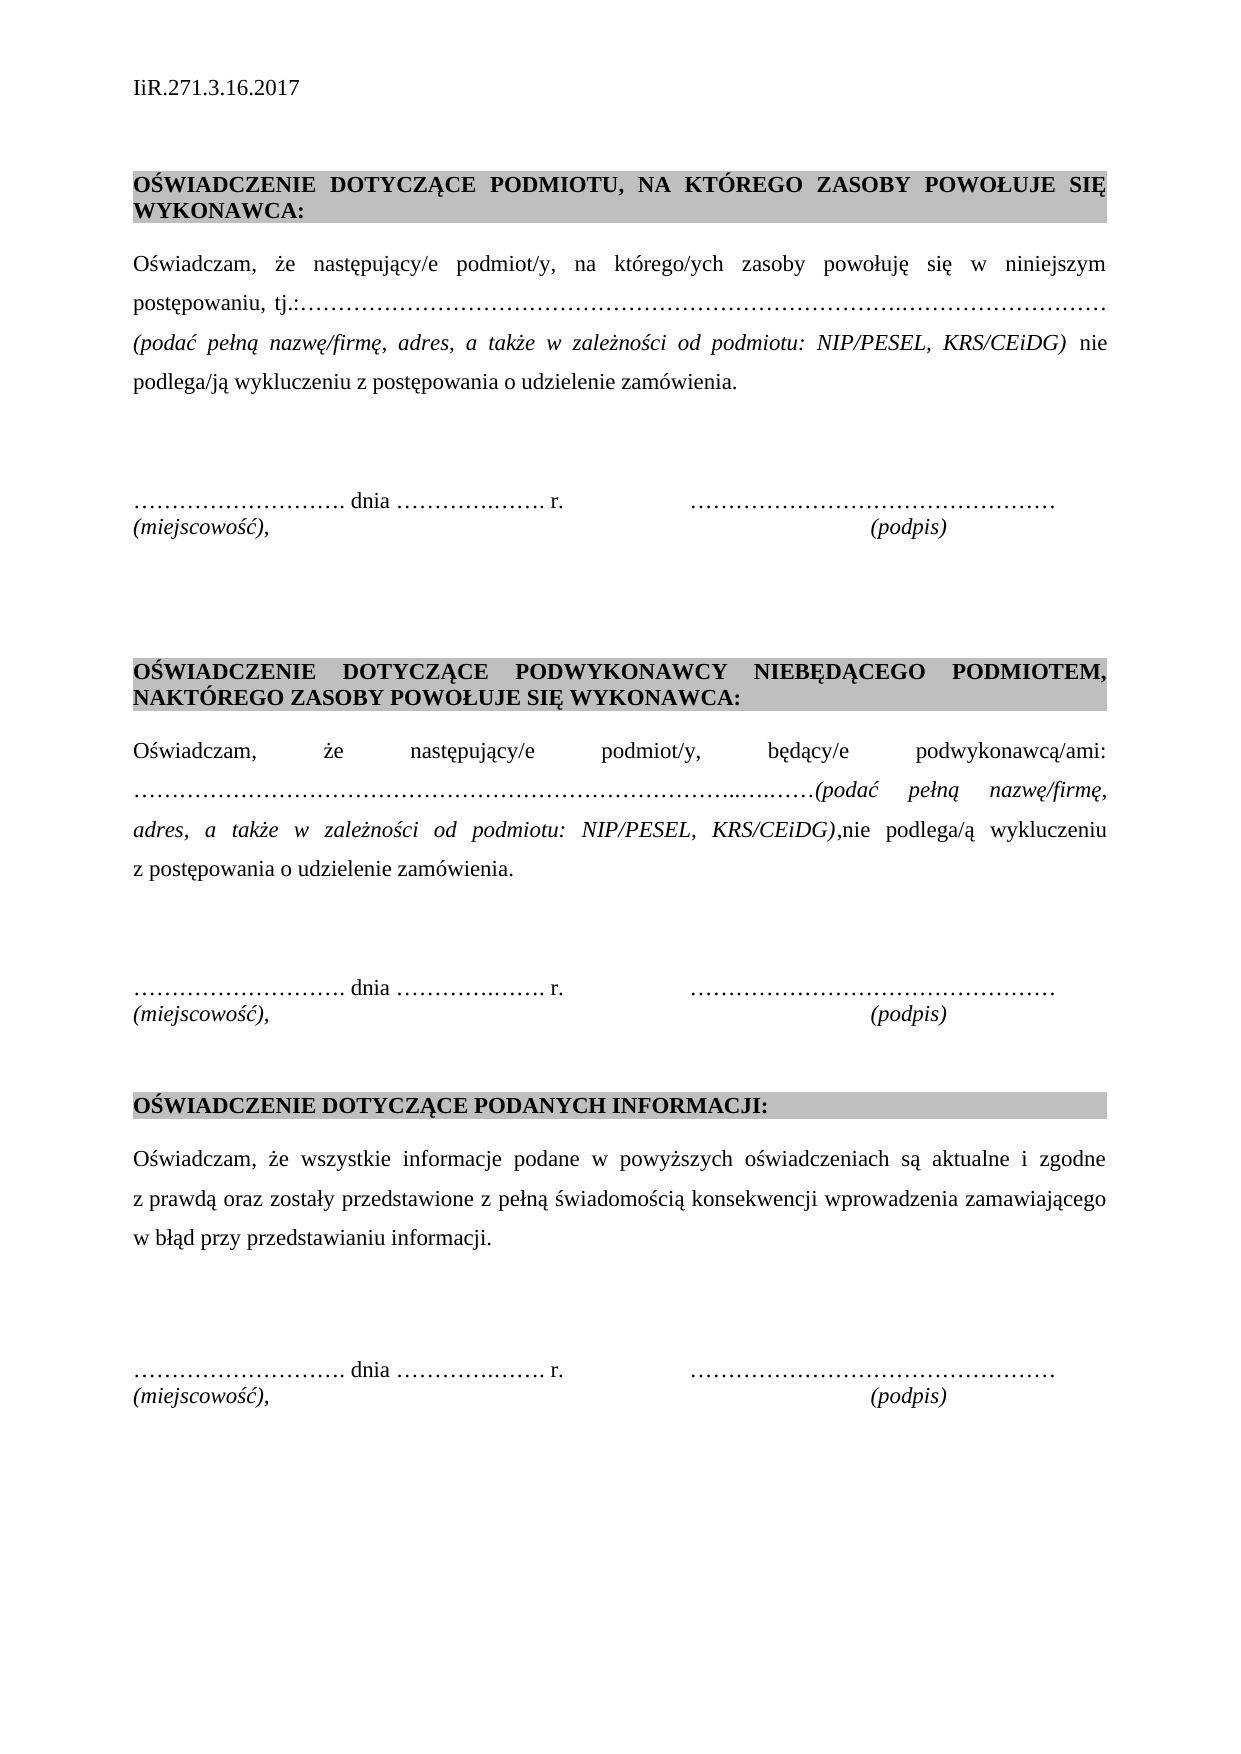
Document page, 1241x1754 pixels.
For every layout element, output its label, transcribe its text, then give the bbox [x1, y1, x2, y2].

text OŚWIADCZENIE DOTYCZĄCE PODMIOTU, NA KTÓREGO ZASOBY POWOŁUJE SIĘ WYKONAWCA: [133, 171, 1107, 223]
text OŚWIADCZENIE DOTYCZĄCE PODANYCH INFORMACJI: [133, 1092, 1107, 1119]
text Oświadczam, że następujący/e podmiot/y, będący/e podwykonawcą/ami: ……………………………………………………………………..….……(podać pełną nazwę/firmę, adres, a także w zależności od podmiotu: NIP/PESEL, KRS/CEiDG),nie podlega/ą wykluczeniu z postępowania o udzielenie zamówienia. [133, 737, 1107, 882]
text OŚWIADCZENIE DOTYCZĄCE PODWYKONAWCY NIEBĘDĄCEGO PODMIOTEM, NAKTÓREGO ZASOBY POWOŁUJE SIĘ WYKONAWCA: [133, 658, 1107, 711]
text ………………………. dnia ………….……. r. ………………………………………… [133, 487, 1107, 513]
text (miejscowość), (podpis) [133, 1000, 1107, 1027]
text (miejscowość), (podpis) [133, 513, 1107, 539]
text ………………………. dnia ………….……. r. ………………………………………… [133, 1356, 1107, 1382]
text (miejscowość), (podpis) [133, 1382, 1107, 1408]
text Oświadczam, że wszystkie informacje podane w powyższych oświadczeniach są aktualne i zgodne z prawdą oraz zostały przedstawione z pełną świadomością konsekwencji wprowadzenia zamawiającego w błąd przy przedstawianiu informacji. [133, 1145, 1107, 1251]
text ………………………. dnia ………….……. r. ………………………………………… [133, 974, 1107, 1000]
text Oświadczam, że następujący/e podmiot/y, na którego/ych zasoby powołuję się w niniejszym postępowaniu, tj.:…………………………………………………………………….………………………(podać pełną nazwę/firmę, adres, a także w zależności od podmiotu: NIP/PESEL, KRS/CEiDG) nie podlega/ją wykluczeniu z postępowania o udzielenie zamówienia. [133, 250, 1107, 395]
